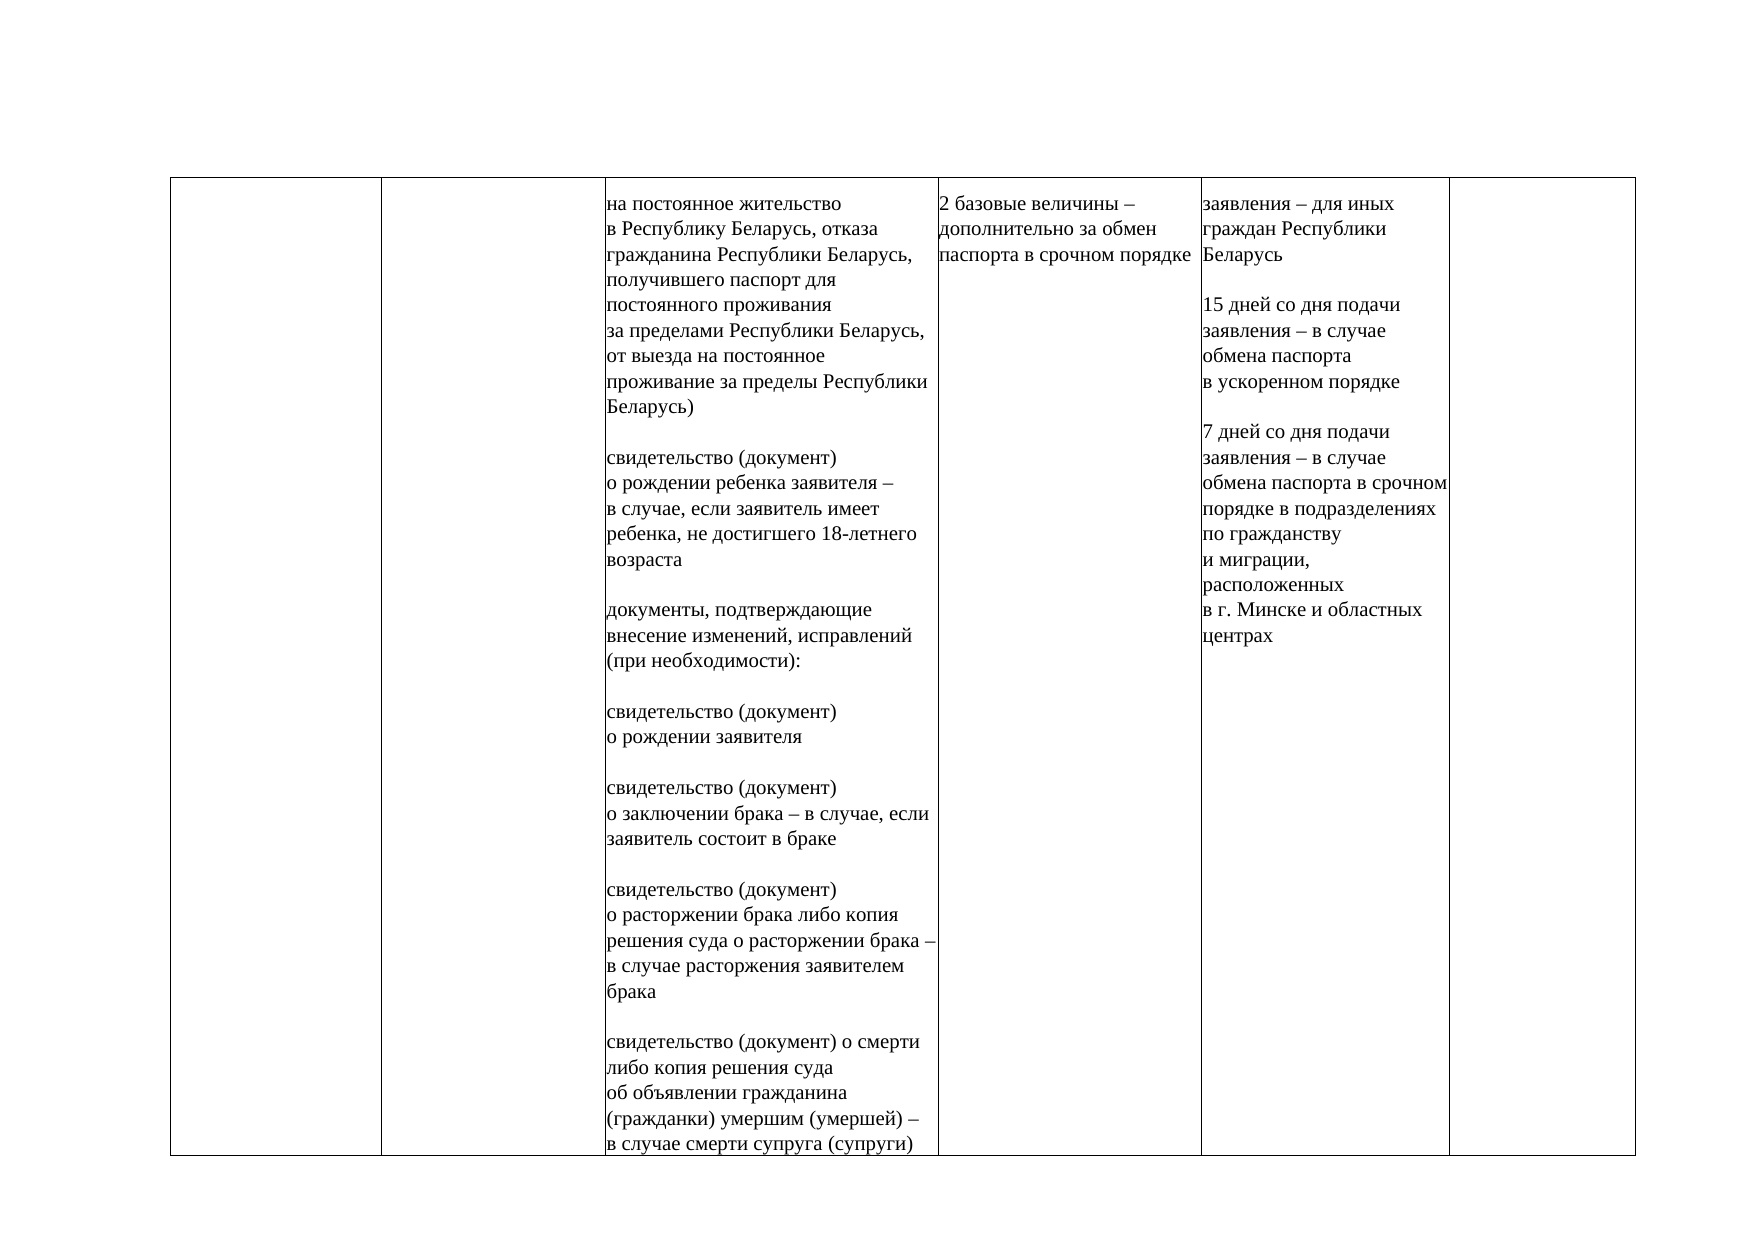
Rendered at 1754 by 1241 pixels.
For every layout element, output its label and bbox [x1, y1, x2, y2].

table_cell [382, 178, 605, 1155]
table_cell [1450, 178, 1635, 1155]
table_cell [939, 178, 1201, 1155]
table_cell [171, 178, 381, 1155]
table_cell [606, 178, 938, 1155]
table_cell [1202, 178, 1449, 1155]
